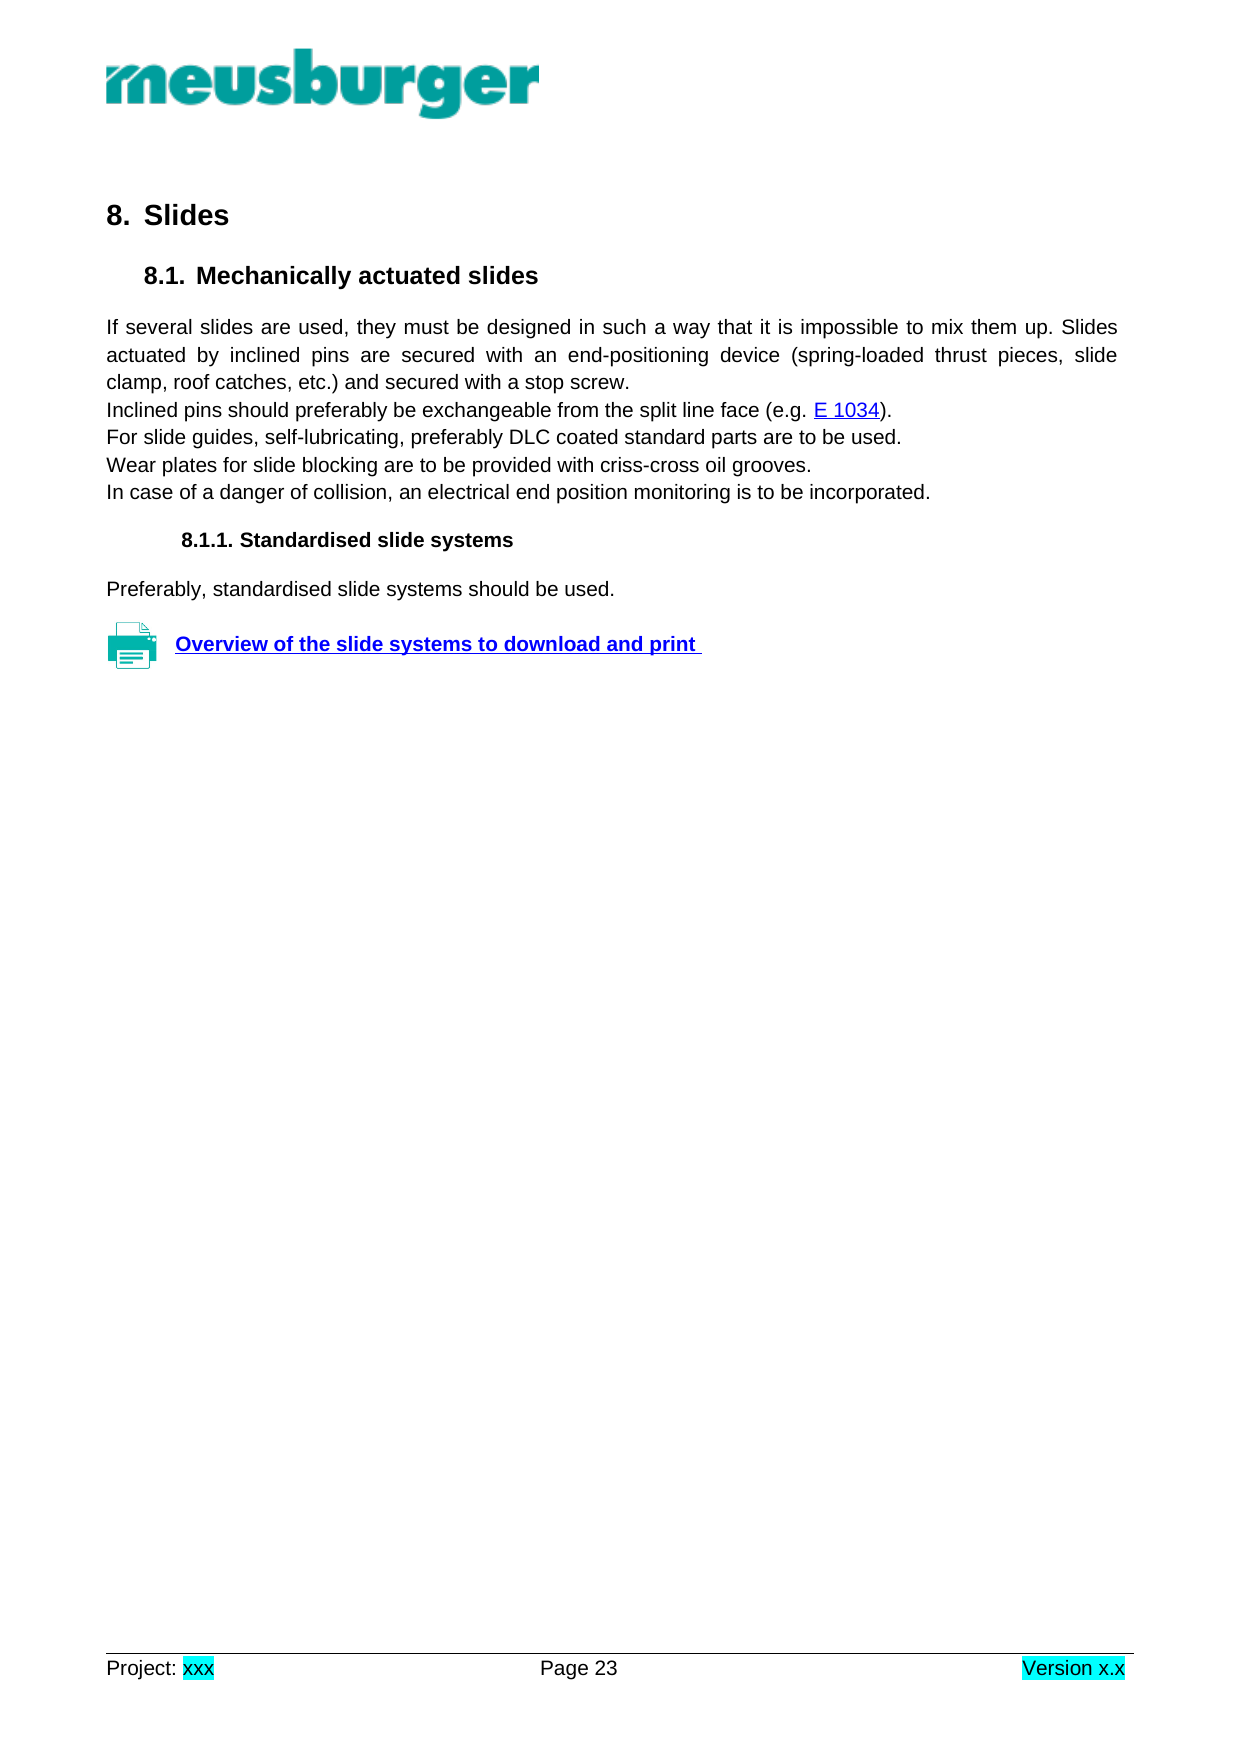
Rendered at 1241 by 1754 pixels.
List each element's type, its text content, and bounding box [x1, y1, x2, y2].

text Inclined pins should preferably be exchangeable from the split line face (e.g. E 1034). [106, 397, 1119, 421]
subtitle Mechanically actuated slides [144, 261, 1134, 290]
picture [106, 47, 539, 121]
text Overview of the slide systems to download and print [156, 632, 1119, 656]
subtitle Standardised slide systems [181, 528, 1134, 552]
picture [106, 620, 156, 668]
text Wear plates for slide blocking are to be provided with criss-cross oil grooves. [106, 452, 1119, 476]
text In case of a danger of collision, an electrical end position monitoring is to be incorporated. [106, 480, 1119, 504]
subtitle Slides [106, 198, 1134, 231]
text If several slides are used, they must be designed in such a way that it is impossible to mix them up. Slides actuated by inclined pins are secured with an end-positioning device (spring-loaded thrust pieces, slide clamp, roof catches, etc.) and secured with a stop screw. [106, 315, 1119, 394]
text Preferably, standardised slide systems should be used. [106, 577, 1134, 601]
text For slide guides, self-lubricating, preferably DLC coated standard parts are to be used. [106, 425, 1119, 449]
